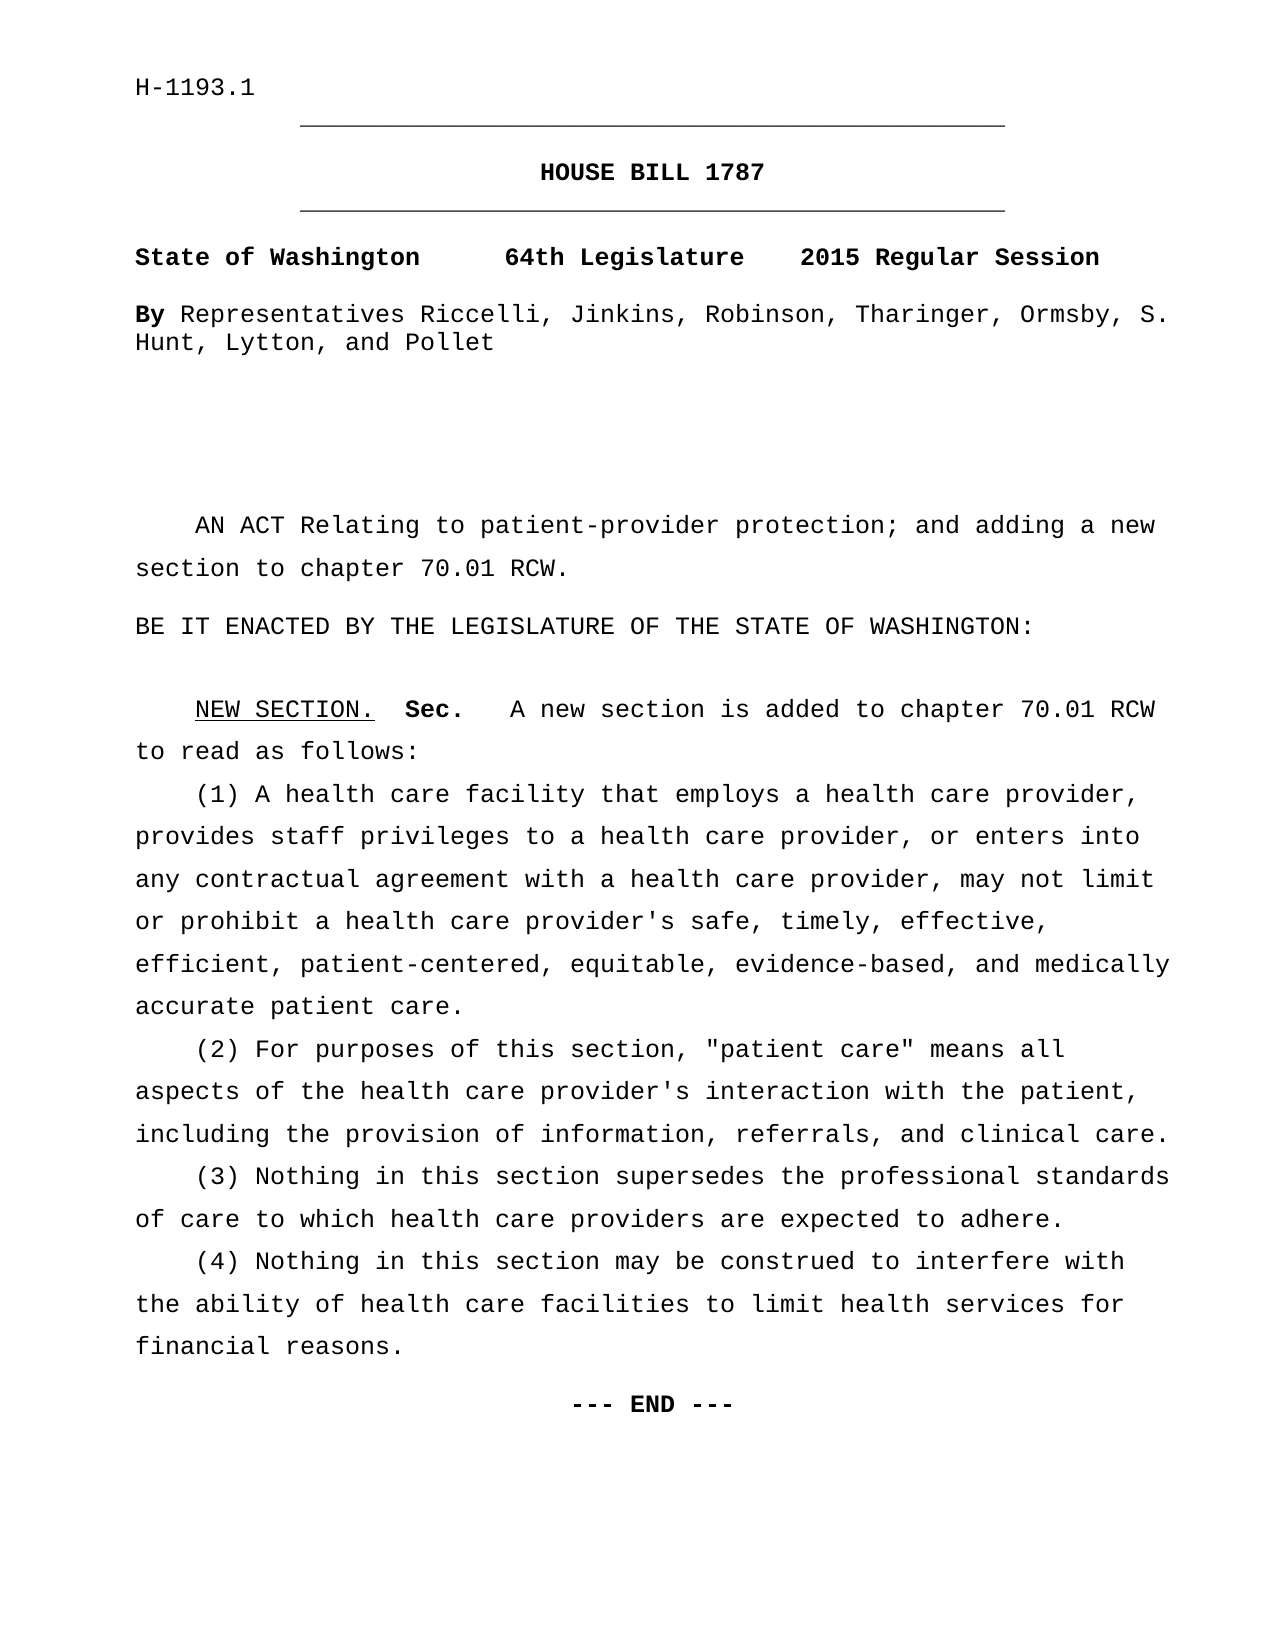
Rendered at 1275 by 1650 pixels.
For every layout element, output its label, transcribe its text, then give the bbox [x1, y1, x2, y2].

text H-1193.1 [135, 75, 1170, 103]
text _______________________________________________ [135, 188, 1170, 217]
text NEW SECTION. Sec. A new section is added to chapter 70.01 RCW to read as follows: [135, 683, 1170, 768]
text HOUSE BILL 1787 [135, 160, 1170, 188]
text (2) For purposes of this section, "patient care" means all aspects of the health care provider's interaction with the patient, including the provision of information, referrals, and clinical care. [135, 1023, 1170, 1151]
text (3) Nothing in this section supersedes the professional standards of care to which health care providers are expected to adhere. [135, 1151, 1170, 1236]
text (4) Nothing in this section may be construed to interfere with the ability of health care facilities to limit health services for financial reasons. [135, 1236, 1170, 1363]
text (1) A health care facility that employs a health care provider, provides staff privileges to a health care provider, or enters into any contractual agreement with a health care provider, may not limit or prohibit a health care provider's safe, timely, effective, efficient, patient-centered, equitable, evidence-based, and medically accurate patient care. [135, 768, 1170, 1023]
text AN ACT Relating to patient-provider protection; and adding a new section to chapter 70.01 RCW. [135, 500, 1170, 585]
text --- END --- [135, 1392, 1170, 1420]
text State of Washington 64th Legislature 2015 Regular Session [135, 245, 1170, 273]
text BE IT ENACTED BY THE LEGISLATURE OF THE STATE OF WASHINGTON: [135, 613, 1170, 642]
text By Representatives Riccelli, Jinkins, Robinson, Tharinger, Ormsby, S. Hunt, Lytton, and Pollet [135, 302, 1170, 358]
text _______________________________________________ [135, 103, 1170, 132]
